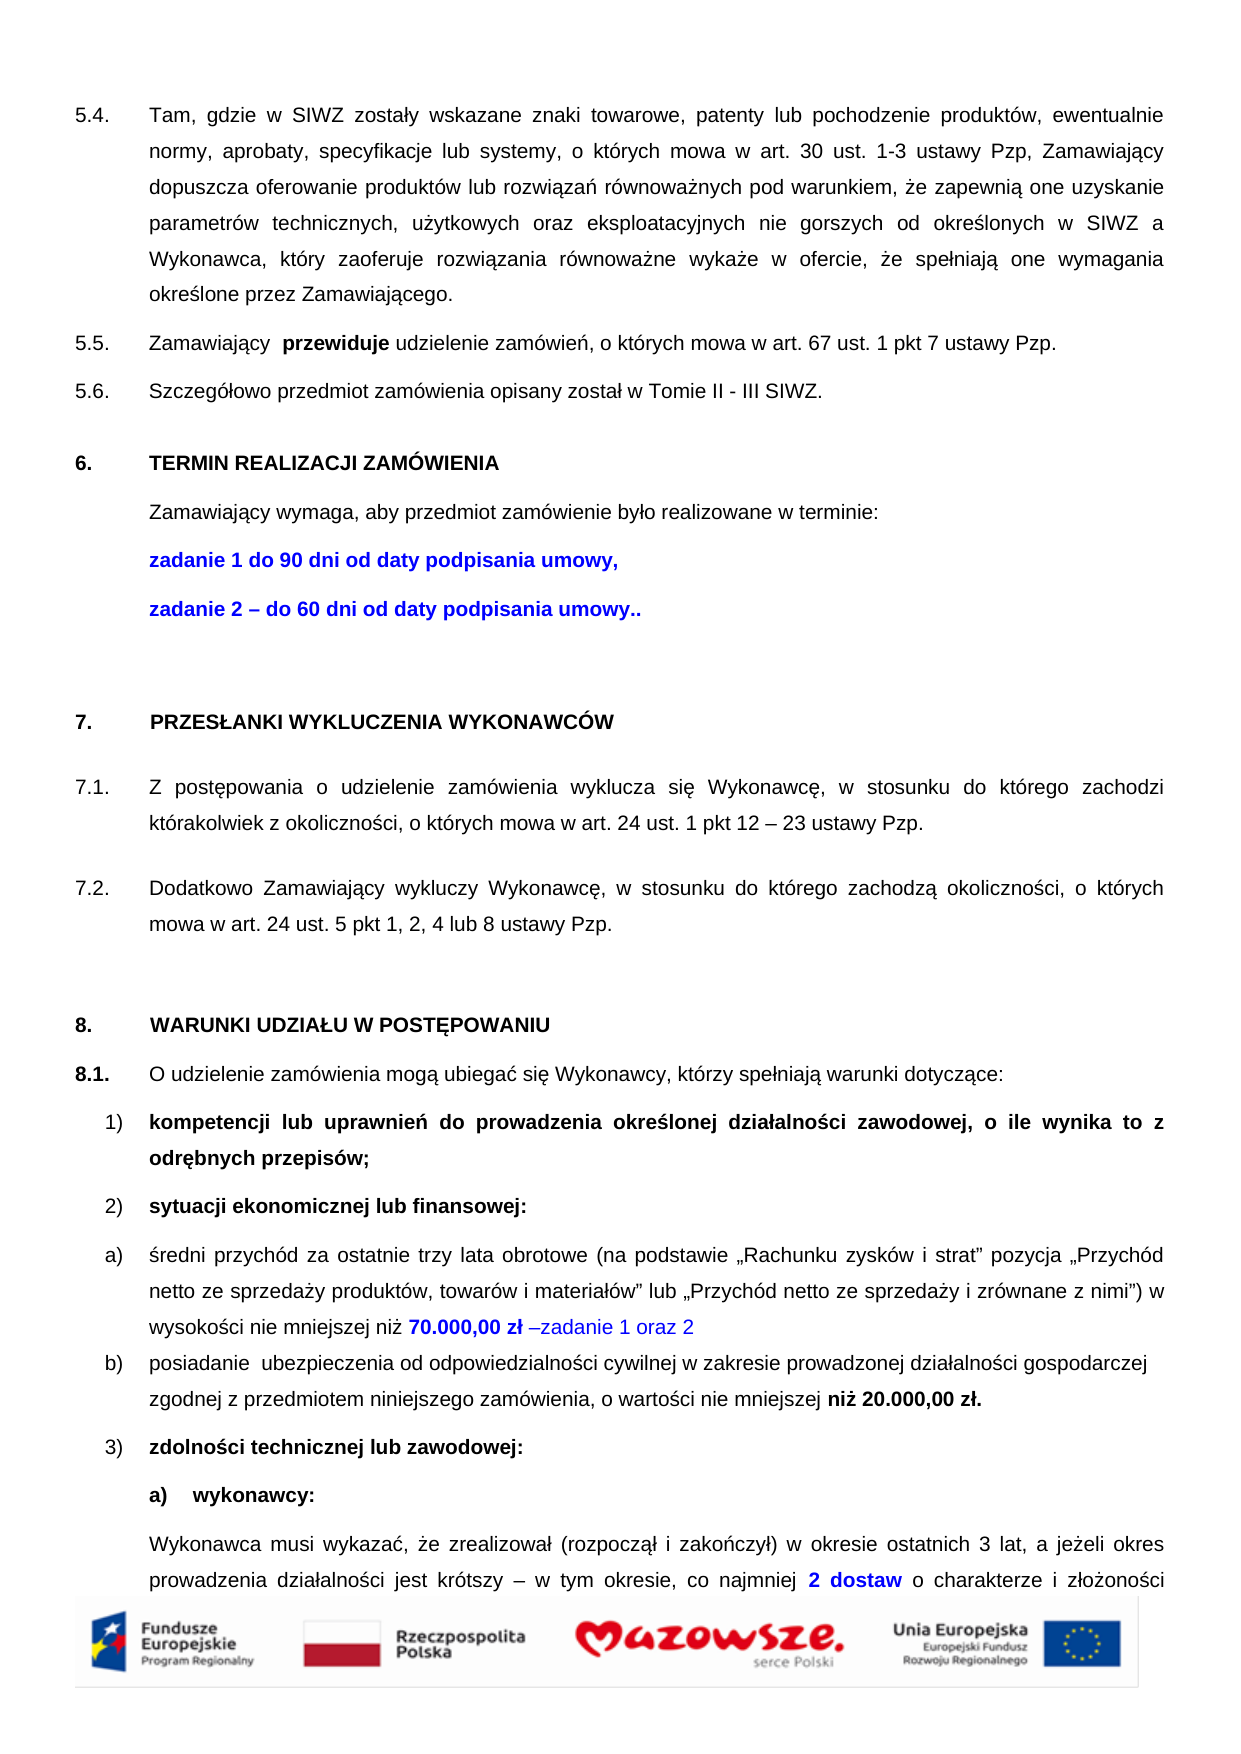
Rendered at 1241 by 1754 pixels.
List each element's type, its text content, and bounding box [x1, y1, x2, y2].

text 2) sytuacji ekonomicznej lub finansowej: [104, 1194, 1165, 1218]
text 5.6. Szczegółowo przedmiot zamówienia opisany został w Tomie II - III SIWZ. [75, 379, 1165, 403]
text 7. PRZESŁANKI WYKLUCZENIA WYKONAWCÓW [75, 710, 1165, 734]
text 6. TERMIN REALIZACJI ZAMÓWIENIA [75, 451, 1165, 475]
text 1) kompetencji lub uprawnień do prowadzenia określonej działalności zawodowej, o ile wynika to z odrębnych przepisów; [104, 1110, 1165, 1170]
text 5.4. Tam, gdzie w SIWZ zostały wskazane znaki towarowe, patenty lub pochodzenie produktów, ewentualnie normy, aprobaty, specyfikacje lub systemy, o których mowa w art. 30 ust. 1-3 ustawy Pzp, Zamawiający dopuszcza oferowanie produktów lub rozwiązań równoważnych pod warunkiem, że zapewnią one uzyskanie parametrów technicznych, użytkowych oraz eksploatacyjnych nie gorszych od określonych w SIWZ a Wykonawca, który zaoferuje rozwiązania równoważne wykaże w ofercie, że spełniają one wymagania określone przez Zamawiającego. [75, 103, 1165, 306]
text 7.2. Dodatkowo Zamawiający wykluczy Wykonawcę, w stosunku do którego zachodzą okoliczności, o których mowa w art. 24 ust. 5 pkt 1, 2, 4 lub 8 ustawy Pzp. [75, 876, 1165, 936]
text 7.1. Z postępowania o udzielenie zamówienia wyklucza się Wykonawcę, w stosunku do którego zachodzi którakolwiek z okoliczności, o których mowa w art. 24 ust. 1 pkt 12 – 23 ustawy Pzp. [75, 775, 1165, 835]
text zadanie 2 – do 60 dni od daty podpisania umowy.. [149, 596, 1165, 620]
text 8. WARUNKI UDZIAŁU W POSTĘPOWANIU [75, 1013, 1165, 1037]
text zadanie 1 do 90 dni od daty podpisania umowy, [149, 548, 1165, 572]
text 5.5. Zamawiający przewiduje udzielenie zamówień, o których mowa w art. 67 ust. 1 pkt 7 ustawy Pzp. [75, 331, 1165, 355]
text Zamawiający wymaga, aby przedmiot zamówienie było realizowane w terminie: [149, 499, 1165, 523]
list posiadanie ubezpieczenia od odpowiedzialności cywilnej w zakresie prowadzonej działalności gospodarczej zgodnej z przedmiotem niniejszego zamówienia, o wartości nie mniejszej niż 20.000,00 zł. [104, 1351, 1165, 1410]
text 3) zdolności technicznej lub zawodowej: [104, 1435, 1165, 1459]
text a) średni przychód za ostatnie trzy lata obrotowe (na podstawie „Rachunku zysków i strat” pozycja „Przychód netto ze sprzedaży produktów, towarów i materiałów” lub „Przychód netto ze sprzedaży i zrównane z nimi”) w wysokości nie mniejszej niż 70.000,00 zł –zadanie 1 oraz 2 [104, 1243, 1165, 1338]
text 8.1. O udzielenie zamówienia mogą ubiegać się Wykonawcy, którzy spełniają warunki dotyczące: [75, 1061, 1165, 1085]
picture [75, 1596, 1139, 1689]
list wykonawcy: [149, 1483, 1165, 1507]
